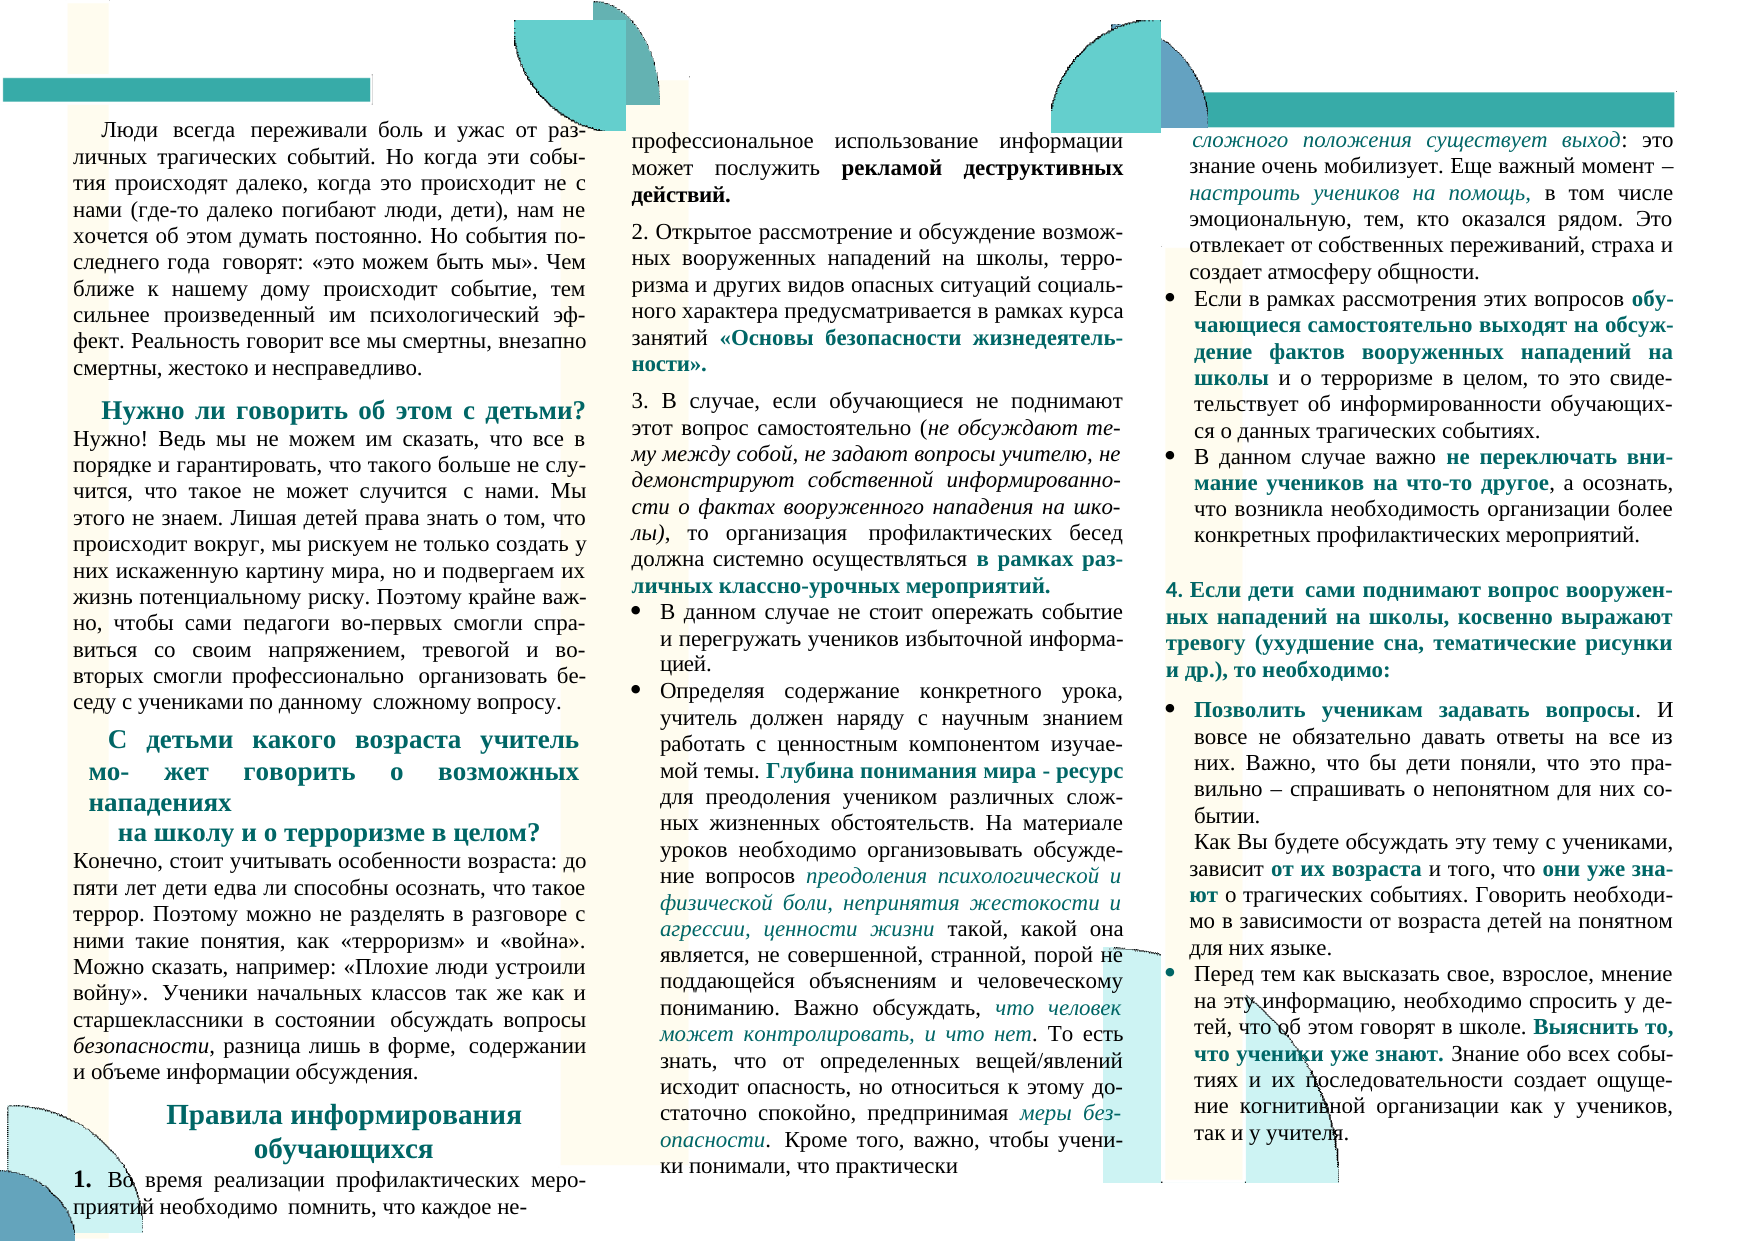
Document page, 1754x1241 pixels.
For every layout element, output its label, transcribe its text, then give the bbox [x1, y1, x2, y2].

picture [1103, 244, 1339, 1184]
text профессиональное использование информации может послужить рекламой деструктивных действий. [631, 128, 1123, 207]
list Если в рамках рассмотрения этих вопросов обу- чающиеся самостоятельно выходят на обсуж- дение фактов вооруженных нападений на школы и о терроризме в целом, то это свиде- тельствует об информированности обучающих- ся о данных трагических событиях. [1166, 285, 1673, 443]
list Перед тем как высказать свое, взрослое, мнение на эту информацию, необходимо спросить у де- тей, что об этом говорят в школе. Выяснить то, что ученики уже знают. Знание обо всех собы- тиях и их последовательности создает ощуще- ние когнитивной организации как у учеников, так и у учителя. [1166, 960, 1674, 1145]
text Люди всегда переживали боль и ужас от раз- личных трагических событий. Но когда эти собы- тия происходят далеко, когда это происходит не с нами (где-то далеко погибают люди, дети), нам не хочется об этом думать постоянно. Но события по- следнего года говорят: «это можем быть мы». Чем ближе к нашему дому происходит событие, тем сильнее произведенный им психологический эф- фект. Реальность говорит все мы смертны, внезапно смертны, жестоко и несправедливо. [73, 117, 587, 380]
text Конечно, стоит учитывать особенности возраста: до пяти лет дети едва ли способны осознать, что такое террор. Поэтому можно не разделять в разговоре с ними такие понятия, как «терроризм» и «война». Можно сказать, например: «Плохие люди устроили войну». Ученики начальных классов так же как и старшеклассники в состоянии обсуждать вопросы безопасности, разница лишь в форме, содержании и объеме информации обсуждения. [73, 848, 586, 1085]
text сложного положения существует выход: это знание очень мобилизует. Еще важный момент – настроить учеников на помощь, в том числе эмоциональную, тем, кто оказался рядом. Это отвлекает от собственных переживаний, страха и создает атмосферу общности. [1189, 126, 1673, 284]
list Определяя содержание конкретного урока, учитель должен наряду с научным знанием работать с ценностным компонентом изучае- мой темы. Глубина понимания мира - ресурс для преодоления учеником различных слож- ных жизненных обстоятельств. На материале уроков необходимо организовывать обсужде- ние вопросов преодоления психологической и физической боли, непринятия жестокости и агрессии, ценности жизни такой, какой она является, не совершенной, странной, порой не поддающейся объяснениям и человеческому пониманию. Важно обсуждать, что человек может контролировать, и что нет. То есть знать, что от определенных вещей/явлений исходит опасность, но относиться к этому до- статочно спокойно, предпринимая меры без- опасности. Кроме того, важно, чтобы учени- ки понимали, что практически [631, 677, 1123, 1178]
subtitle Если дети сами поднимают вопрос вооружен- ных нападений на школы, косвенно выражают тревогу (ухудшение сна, тематические рисунки и др.), то необходимо: [1166, 575, 1673, 682]
picture [1051, 20, 1677, 133]
text Нужно ли говорить об этом с детьми? Нужно! Ведь мы не можем им сказать, что все в порядке и гарантировать, что такого больше не слу- чится, что такое не может случится с нами. Мы этого не знаем. Лишая детей права знать о том, что происходит вокруг, мы рискуем не только создать у них искаженную картину мира, но и подвергаем их жизнь потенциальному риску. Поэтому крайне важ- но, чтобы сами педагоги во-первых смогли спра- виться со своим напряжением, тревогой и во- вторых смогли профессионально организовать бе- седу с учениками по данному сложному вопросу. [73, 394, 586, 715]
subtitle Правила информирования обучающихся [166, 1097, 522, 1164]
list В случае, если обучающиеся не поднимают этот вопрос самостоятельно (не обсуждают те- му между собой, не задают вопросы учителю, не демонстрируют собственной информированно- сти о фактах вооруженного нападения на шко- лы), то организация профилактических бесед должна системно осуществляться в рамках раз- личных классно-урочных мероприятий. [631, 387, 1123, 598]
picture [0, 0, 373, 1241]
list Во время реализации профилактических меро- приятий необходимо помнить, что каждое не- [73, 1165, 586, 1219]
text на школу и о терроризме в целом? [118, 817, 591, 848]
list Позволить ученикам задавать вопросы. И вовсе не обязательно давать ответы на все из них. Важно, что бы дети поняли, что это пра- вильно – спрашивать о непонятном для них со- бытии. [1166, 696, 1673, 828]
text Как Вы будете обсуждать эту тему с учениками, зависит от их возраста и того, что они уже зна- ют о трагических событиях. Говорить необходи- мо в зависимости от возраста детей на понятном для них языке. [1189, 828, 1673, 960]
picture [514, 1, 690, 1168]
list В данном случае важно не переключать вни- мание учеников на что-то другое, а осознать, что возникла необходимость организации более конкретных профилактических мероприятий. [1166, 443, 1673, 547]
text С детьми какого возраста учитель мо- жет говорить о возможных нападениях [88, 723, 579, 817]
list Открытое рассмотрение и обсуждение возмож- ных вооруженных нападений на школы, терро- ризма и других видов опасных ситуаций социаль- ного характера предусматривается в рамках курса занятий «Основы безопасности жизнедеятель- ности». [631, 218, 1123, 376]
list В данном случае не стоит опережать событие и перегружать учеников избыточной информа- цией. [631, 599, 1123, 677]
